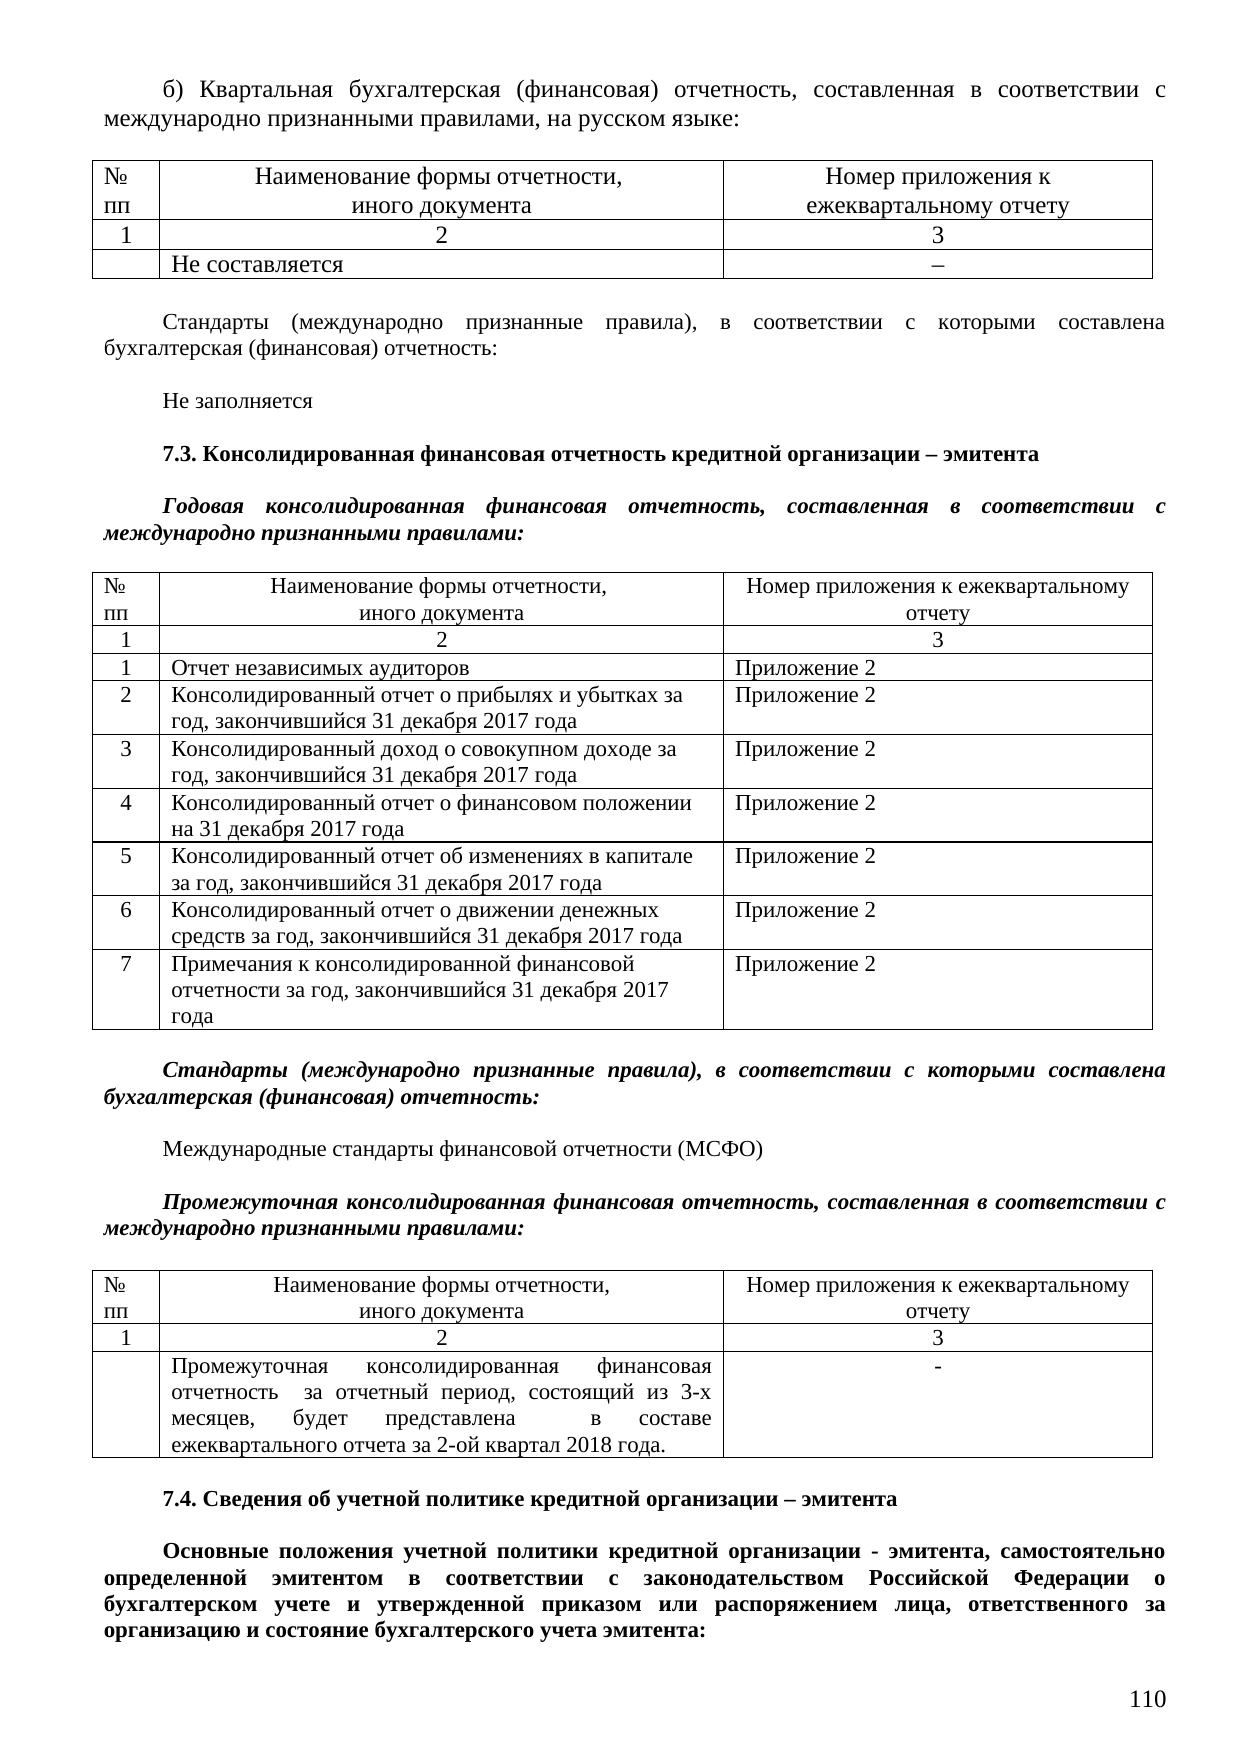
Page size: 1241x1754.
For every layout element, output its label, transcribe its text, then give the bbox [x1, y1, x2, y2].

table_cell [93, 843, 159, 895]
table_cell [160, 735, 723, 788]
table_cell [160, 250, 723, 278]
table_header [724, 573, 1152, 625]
text Промежуточная консолидированная финансовая отчетность, составленная в соответствии с международно признанными правилами: [103, 1188, 1167, 1241]
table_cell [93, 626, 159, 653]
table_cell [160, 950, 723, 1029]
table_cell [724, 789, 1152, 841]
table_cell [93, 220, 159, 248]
text 7.3. Консолидированная финансовая отчетность кредитной организации – эмитента [103, 440, 1167, 466]
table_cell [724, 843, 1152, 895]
text Основные положения учетной политики кредитной организации - эмитента, самостоятельно определенной эмитентом в соответствии с законодательством Российской Федерации о бухгалтерском учете и утвержденной приказом или распоряжением лица, ответственного за организацию и состояние бухгалтерского учета эмитента: [103, 1537, 1167, 1643]
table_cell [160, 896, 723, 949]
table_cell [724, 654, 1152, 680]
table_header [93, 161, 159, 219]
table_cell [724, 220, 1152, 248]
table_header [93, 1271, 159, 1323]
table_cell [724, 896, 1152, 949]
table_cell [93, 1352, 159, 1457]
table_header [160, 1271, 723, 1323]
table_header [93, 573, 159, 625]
text Годовая консолидированная финансовая отчетность, составленная в соответствии с международно признанными правилами: [103, 492, 1167, 545]
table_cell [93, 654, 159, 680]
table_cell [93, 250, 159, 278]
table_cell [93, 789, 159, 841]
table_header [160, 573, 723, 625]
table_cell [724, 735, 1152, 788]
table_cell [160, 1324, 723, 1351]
text 7.4. Сведения об учетной политике кредитной организации – эмитента [103, 1484, 1167, 1511]
text Стандарты (международно признанные правила), в соответствии с которыми составлена бухгалтерская (финансовая) отчетность: [103, 308, 1167, 361]
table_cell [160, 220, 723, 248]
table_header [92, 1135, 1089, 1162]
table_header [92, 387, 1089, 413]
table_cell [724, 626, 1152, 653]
text Стандарты (международно признанные правила), в соответствии с которыми составлена бухгалтерская (финансовая) отчетность: [103, 1056, 1167, 1109]
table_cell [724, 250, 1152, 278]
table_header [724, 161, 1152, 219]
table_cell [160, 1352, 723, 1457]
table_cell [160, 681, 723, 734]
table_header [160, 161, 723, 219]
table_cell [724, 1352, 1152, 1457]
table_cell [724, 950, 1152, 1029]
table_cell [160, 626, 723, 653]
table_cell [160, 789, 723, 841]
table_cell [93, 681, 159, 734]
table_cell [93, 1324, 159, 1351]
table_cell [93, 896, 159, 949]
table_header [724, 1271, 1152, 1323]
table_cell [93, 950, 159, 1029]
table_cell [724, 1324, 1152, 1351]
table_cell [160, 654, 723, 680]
text б) Квартальная бухгалтерская (финансовая) отчетность, составленная в соответствии с международно признанными правилами, на русском языке: [103, 74, 1167, 131]
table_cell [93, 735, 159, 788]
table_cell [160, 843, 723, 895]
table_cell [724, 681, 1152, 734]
